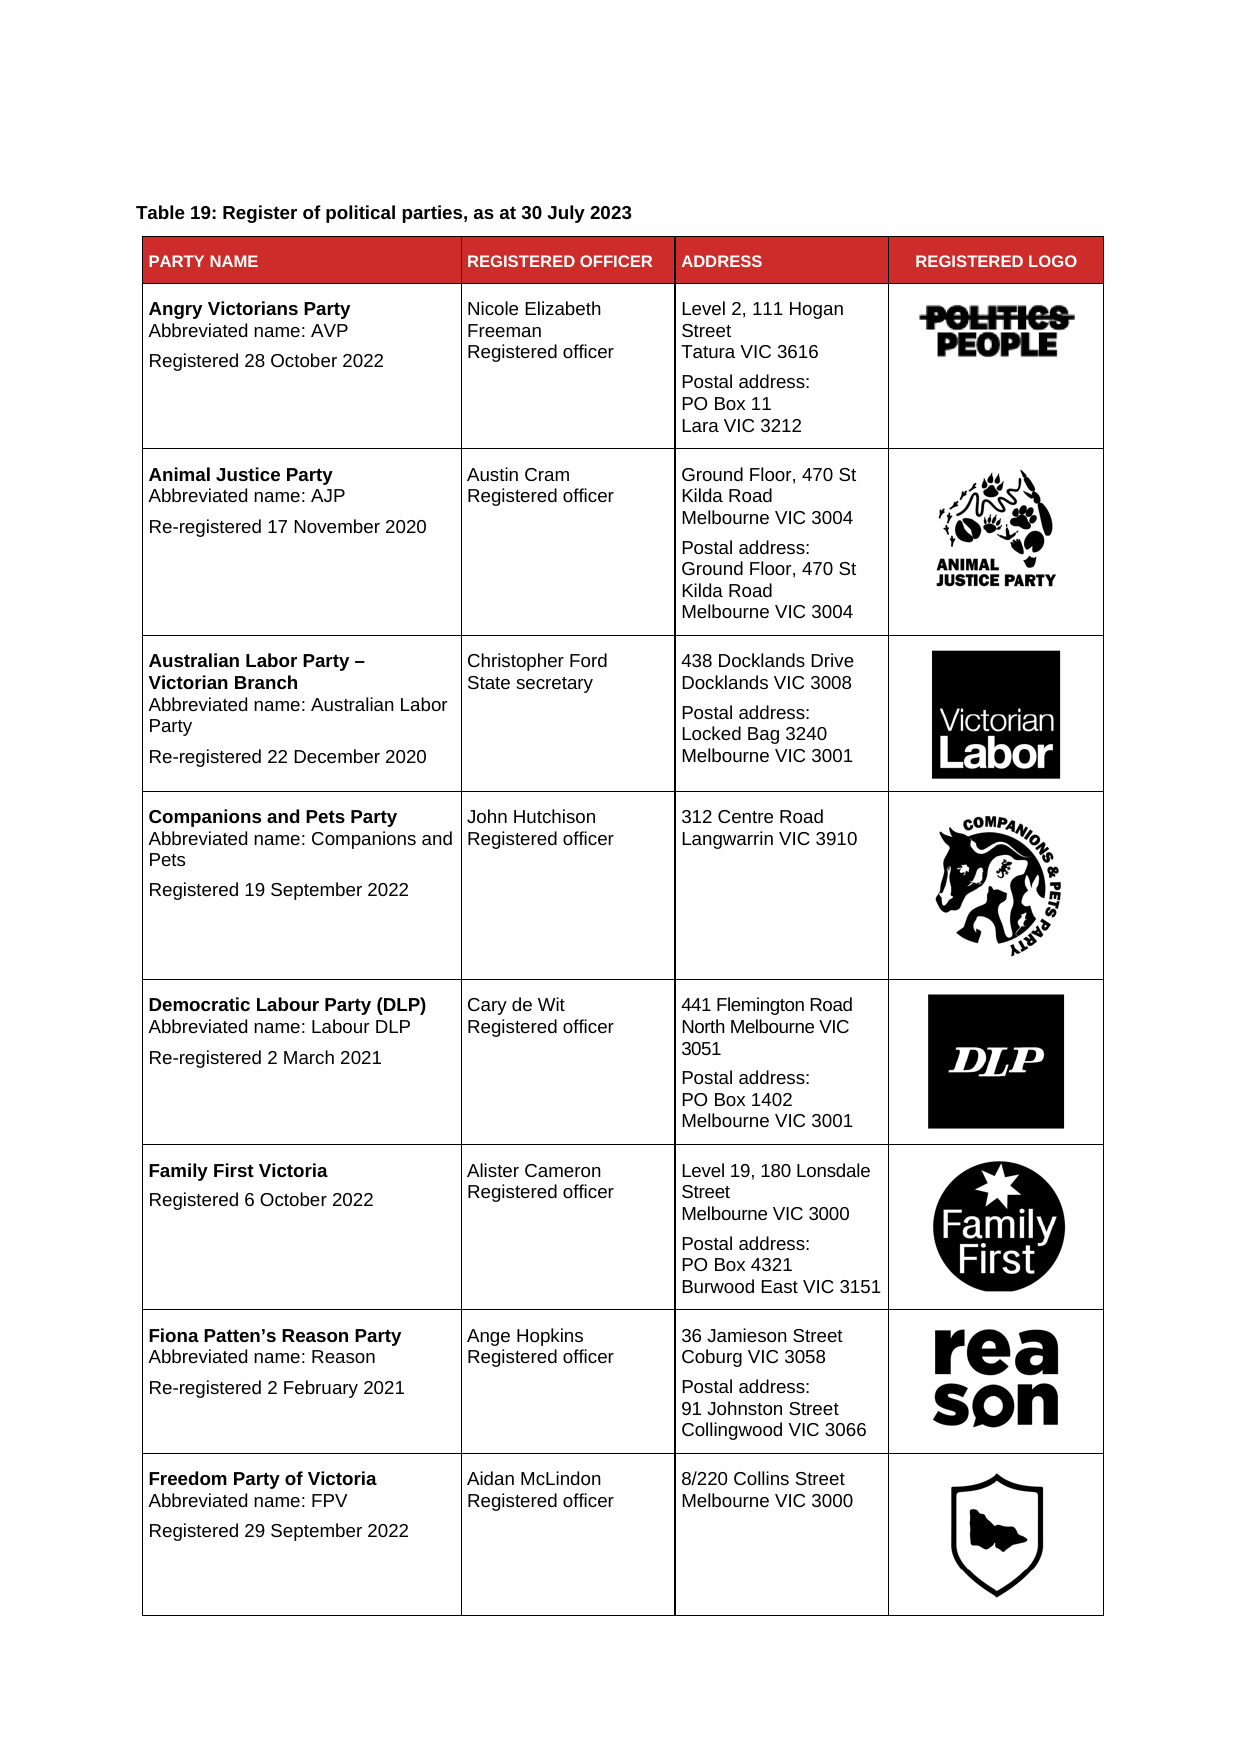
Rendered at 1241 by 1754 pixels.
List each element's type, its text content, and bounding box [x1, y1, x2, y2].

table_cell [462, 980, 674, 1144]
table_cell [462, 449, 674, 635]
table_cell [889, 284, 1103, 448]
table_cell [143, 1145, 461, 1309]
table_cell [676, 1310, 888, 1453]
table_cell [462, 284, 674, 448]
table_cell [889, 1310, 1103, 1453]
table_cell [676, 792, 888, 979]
text Table 19: Register of political parties, as at 30 July 2023 [136, 202, 1104, 224]
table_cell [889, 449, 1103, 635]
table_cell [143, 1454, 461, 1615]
picture [942, 1468, 1050, 1604]
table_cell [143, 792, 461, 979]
picture [912, 298, 1080, 363]
picture [926, 1324, 1066, 1434]
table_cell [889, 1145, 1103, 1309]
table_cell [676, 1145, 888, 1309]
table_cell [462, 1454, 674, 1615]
picture [919, 806, 1073, 967]
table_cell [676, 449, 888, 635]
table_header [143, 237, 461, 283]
picture [925, 1159, 1068, 1293]
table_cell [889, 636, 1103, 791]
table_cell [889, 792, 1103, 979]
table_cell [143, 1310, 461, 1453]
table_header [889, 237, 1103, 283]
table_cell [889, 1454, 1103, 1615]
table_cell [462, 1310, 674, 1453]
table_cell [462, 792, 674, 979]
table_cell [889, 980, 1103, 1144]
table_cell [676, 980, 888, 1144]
picture [929, 463, 1063, 596]
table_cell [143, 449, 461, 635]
picture [927, 994, 1065, 1129]
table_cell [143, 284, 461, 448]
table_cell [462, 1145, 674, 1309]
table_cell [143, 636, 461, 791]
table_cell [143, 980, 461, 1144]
picture [931, 650, 1061, 779]
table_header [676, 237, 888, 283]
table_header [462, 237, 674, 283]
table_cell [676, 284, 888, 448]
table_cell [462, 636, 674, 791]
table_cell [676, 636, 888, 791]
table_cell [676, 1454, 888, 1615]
